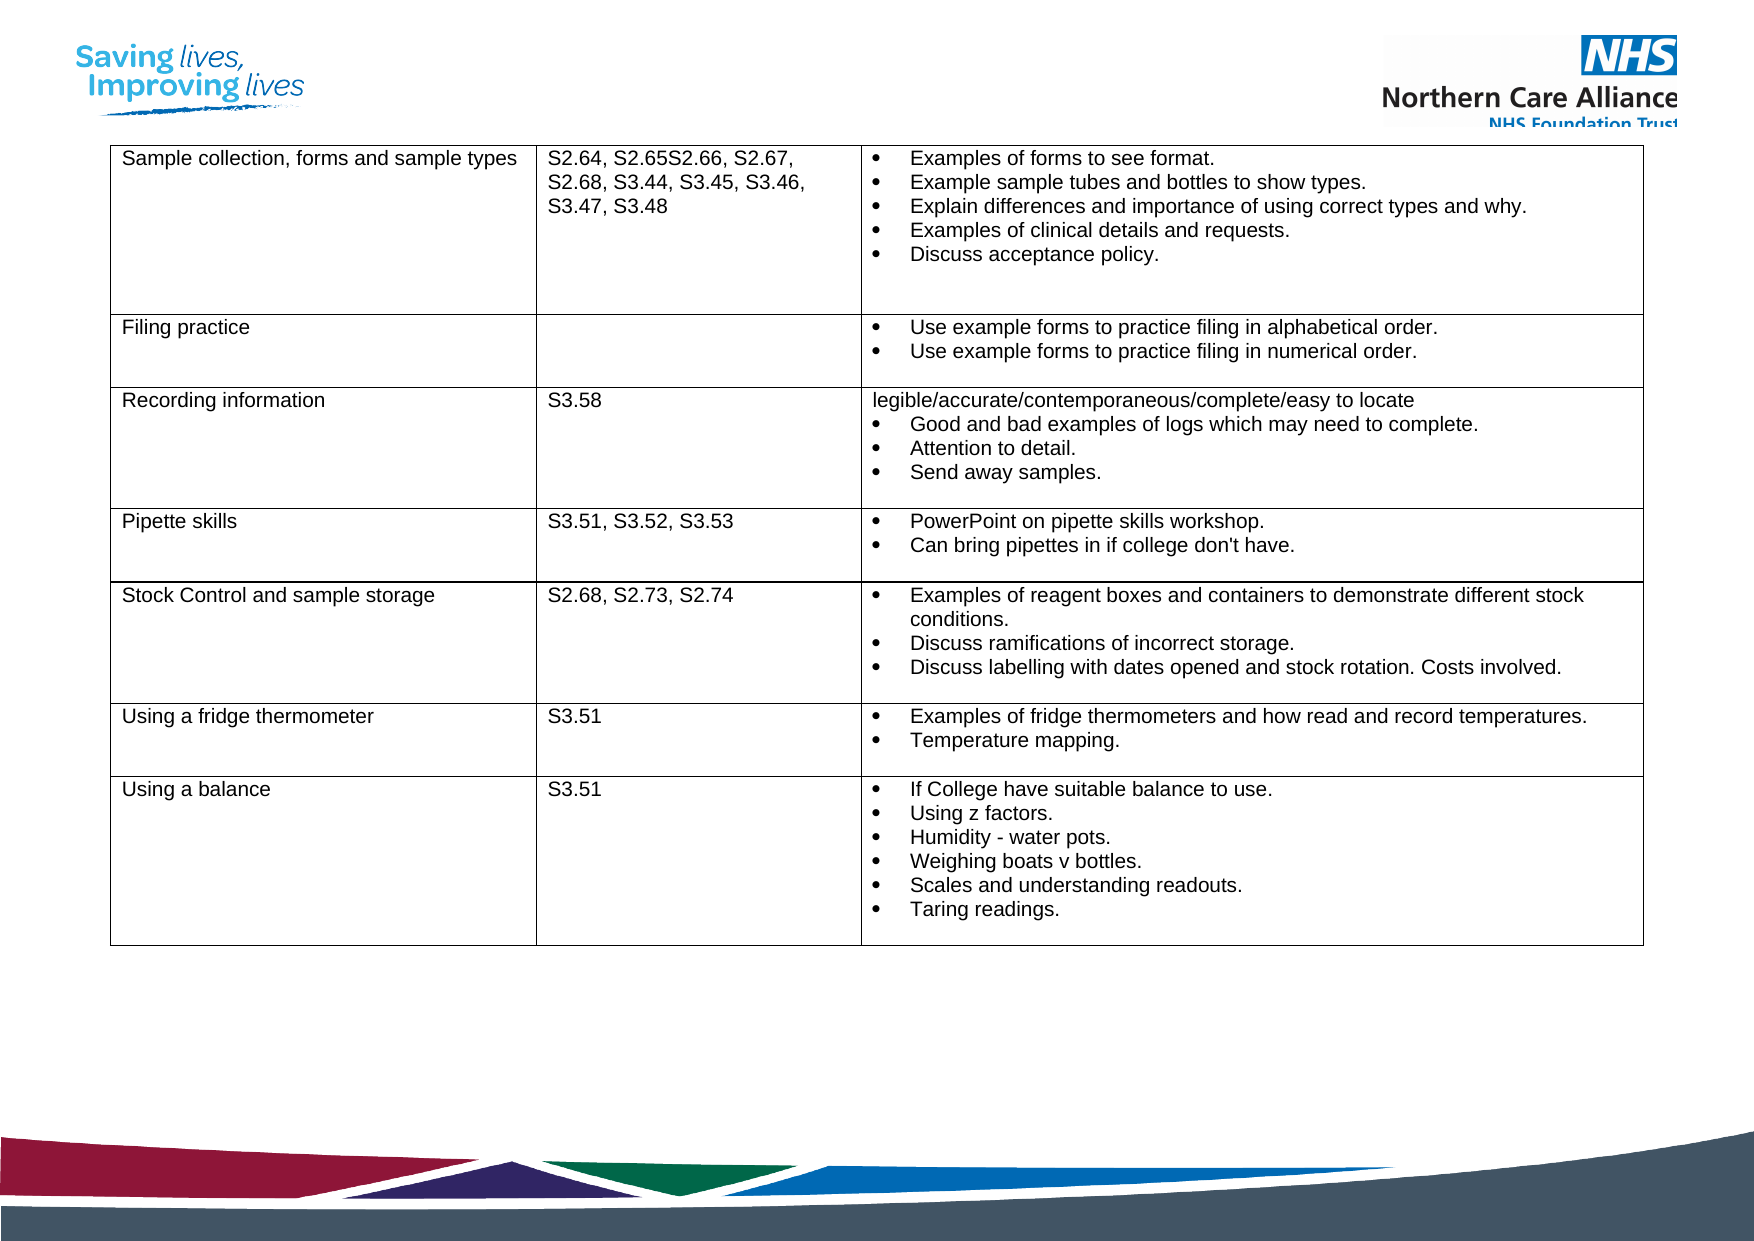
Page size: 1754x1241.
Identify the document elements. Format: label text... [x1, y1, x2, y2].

table_cell Using a balance [111, 777, 536, 945]
table_cell Stock Control and sample storage [111, 583, 536, 702]
table_cell Sample collection, forms and sample types [111, 146, 536, 314]
table_cell Recording information [111, 388, 536, 508]
table_cell Examples of reagent boxes and containers to demonstrate different stock conditions. Discuss ramifications of incorrect storage. Discuss labelling with dates opened and stock rotation. Costs involved. [862, 583, 1643, 702]
table_cell If College have suitable balance to use. Using z factors. Humidity - water pots. Weighing boats v bottles. Scales and understanding readouts. Taring readings. [862, 777, 1643, 945]
table_cell S3.58 [537, 388, 861, 508]
table_cell PowerPoint on pipette skills workshop. Can bring pipettes in if college don't have. [862, 509, 1643, 581]
table_cell S3.51, S3.52, S3.53 [537, 509, 861, 581]
picture [1383, 35, 1677, 127]
table_cell Examples of forms to see format. Example sample tubes and bottles to show types. Explain differences and importance of using correct types and why. Examples of clinical details and requests. Discuss acceptance policy. [862, 146, 1643, 314]
picture [75, 40, 304, 116]
table_cell [537, 315, 861, 387]
table_cell Use example forms to practice filing in alphabetical order. Use example forms to practice filing in numerical order. [862, 315, 1643, 387]
table_cell Using a fridge thermometer [111, 704, 536, 776]
table_cell S2.64, S2.65S2.66, S2.67, S2.68, S3.44, S3.45, S3.46, S3.47, S3.48 [537, 146, 861, 314]
picture [0, 1115, 1754, 1241]
table_cell S3.51 [537, 777, 861, 945]
table_cell Filing practice [111, 315, 536, 387]
table_cell Examples of fridge thermometers and how read and record temperatures. Temperature mapping. [862, 704, 1643, 776]
table_cell Pipette skills [111, 509, 536, 581]
table_cell S2.68, S2.73, S2.74 [537, 583, 861, 702]
table_cell legible/accurate/contemporaneous/complete/easy to locate Good and bad examples of logs which may need to complete. Attention to detail. Send away samples. [862, 388, 1643, 508]
table_cell S3.51 [537, 704, 861, 776]
